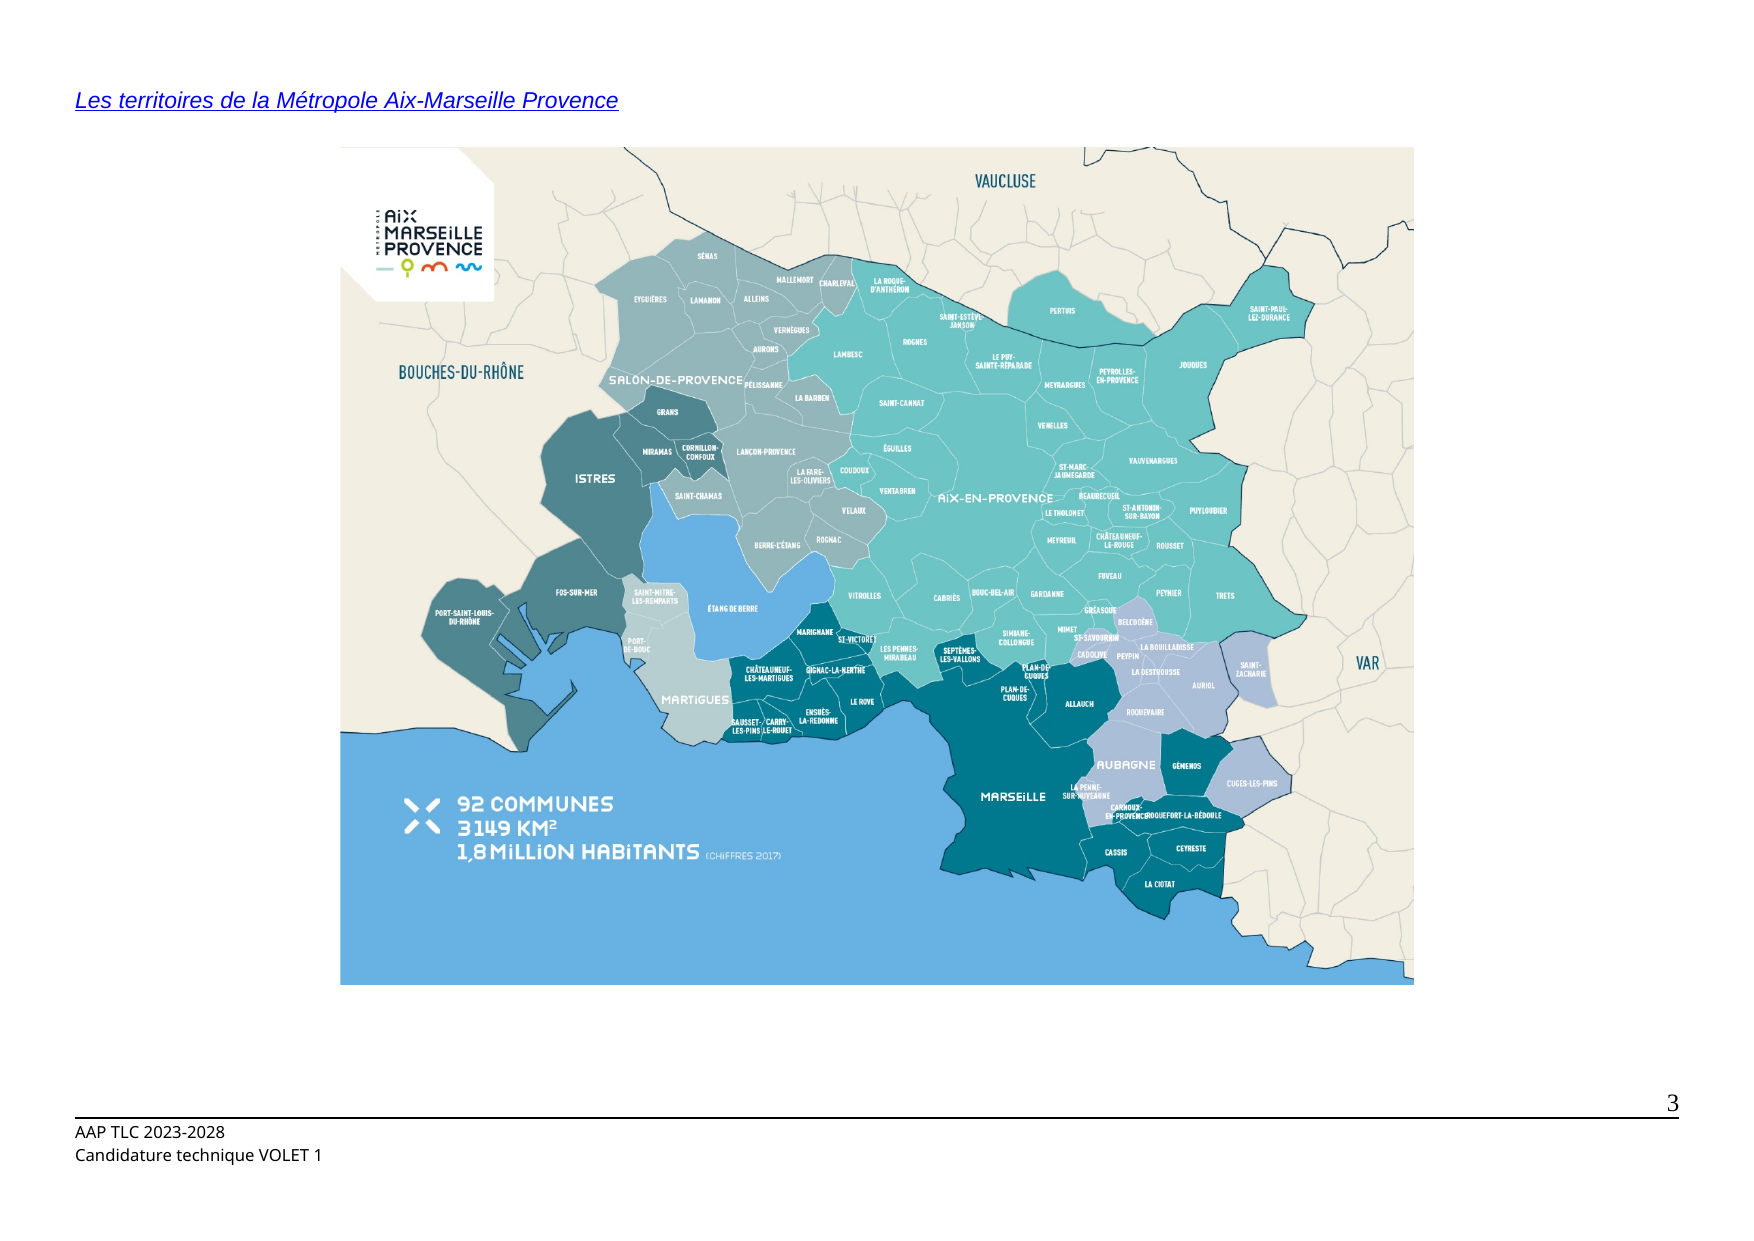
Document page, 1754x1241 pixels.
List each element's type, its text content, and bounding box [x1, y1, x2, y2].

text Les territoires de la Métropole Aix-Marseille Provence [75, 87, 1679, 114]
picture [340, 147, 1414, 985]
